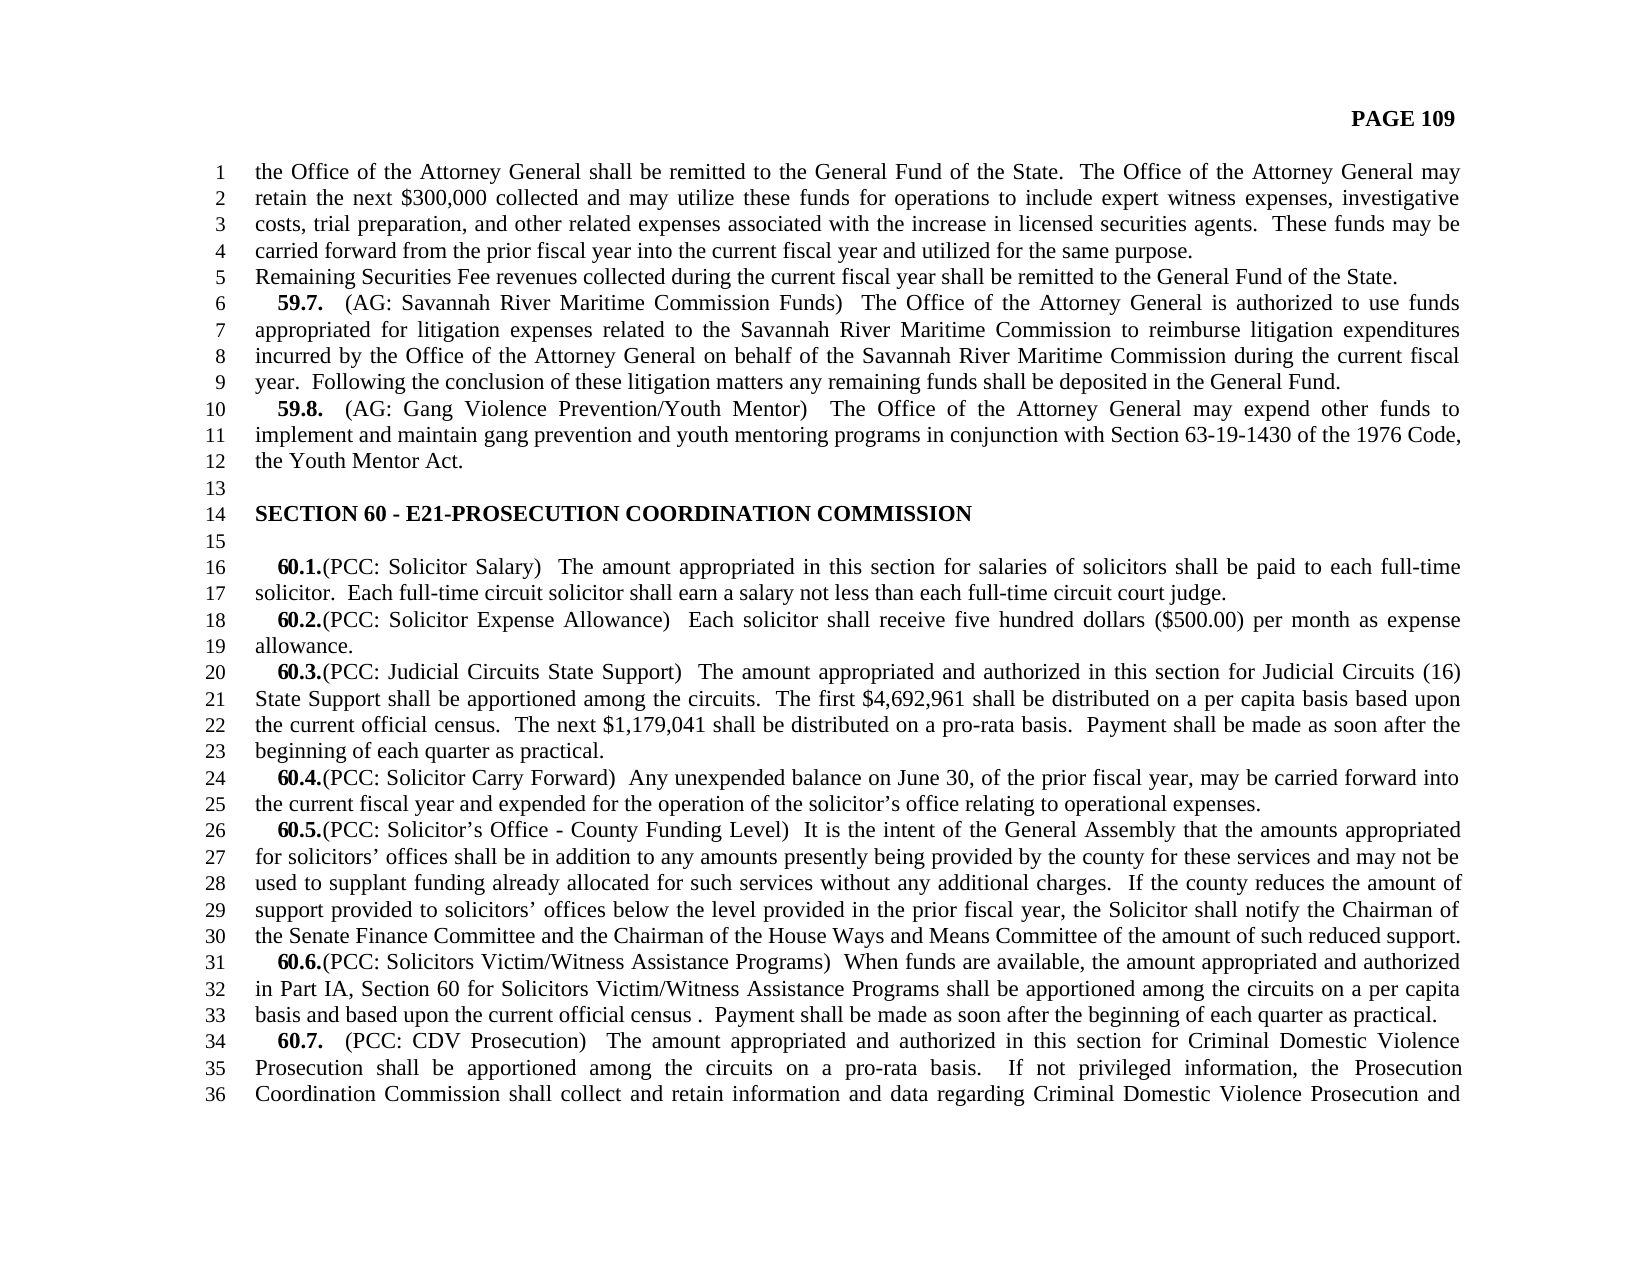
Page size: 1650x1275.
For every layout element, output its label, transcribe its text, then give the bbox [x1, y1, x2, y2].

text 59.7. (AG: Savannah River Maritime Commission Funds) The Office of the Attorney General is authorized to use funds appropriated for litigation expenses related to the Savannah River Maritime Commission to reimburse litigation expenditures incurred by the Office of the Attorney General on behalf of the Savannah River Maritime Commission during the current fiscal year. Following the conclusion of these litigation matters any remaining funds shall be deposited in the General Fund. [255, 289, 1462, 395]
text SECTION 60 - E21-PROSECUTION COORDINATION COMMISSION [255, 500, 1462, 527]
text 60.1. (PCC: Solicitor Salary) The amount appropriated in this section for salaries of solicitors shall be paid to each full-time solicitor. Each full-time circuit solicitor shall earn a salary not less than each full-time circuit court judge. [255, 553, 1462, 606]
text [255, 158, 1462, 263]
text 60.3. (PCC: Judicial Circuits State Support) The amount appropriated and authorized in this section for Judicial Circuits (16) State Support shall be apportioned among the circuits. The first $4,692,961 shall be distributed on a per capita basis based upon the current official census. The next $1,179,041 shall be distributed on a pro-rata basis. Payment shall be made as soon after the beginning of each quarter as practical. [255, 658, 1462, 764]
text 60.4. (PCC: Solicitor Carry Forward) Any unexpended balance on June 30, of the prior fiscal year, may be carried forward into the current fiscal year and expended for the operation of the solicitor’s office relating to operational expenses. [255, 764, 1462, 817]
text 59.8. (AG: Gang Violence Prevention/Youth Mentor) The Office of the Attorney General may expend other funds to implement and maintain gang prevention and youth mentoring programs in conjunction with Section 63-19-1430 of the 1976 Code, the Youth Mentor Act. [255, 395, 1462, 474]
text 60.5. (PCC: Solicitor’s Office - County Funding Level) It is the intent of the General Assembly that the amounts appropriated for solicitors’ offices shall be in addition to any amounts presently being provided by the county for these services and may not be used to supplant funding already allocated for such services without any additional charges. If the county reduces the amount of support provided to solicitors’ offices below the level provided in the prior fiscal year, the Solicitor shall notify the Chairman of the Senate Finance Committee and the Chairman of the House Ways and Means Committee of the amount of such reduced support. [255, 817, 1462, 948]
text Remaining Securities Fee revenues collected during the current fiscal year shall be remitted to the General Fund of the State. [255, 263, 1462, 289]
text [255, 1027, 1462, 1106]
text 60.2. (PCC: Solicitor Expense Allowance) Each solicitor shall receive five hundred dollars ($500.00) per month as expense allowance. [255, 606, 1462, 658]
text 60.6. (PCC: Solicitors Victim/Witness Assistance Programs) When funds are available, the amount appropriated and authorized in Part IA, Section 60 for Solicitors Victim/Witness Assistance Programs shall be apportioned among the circuits on a per capita basis and based upon the current official census . Payment shall be made as soon after the beginning of each quarter as practical. [255, 948, 1462, 1027]
